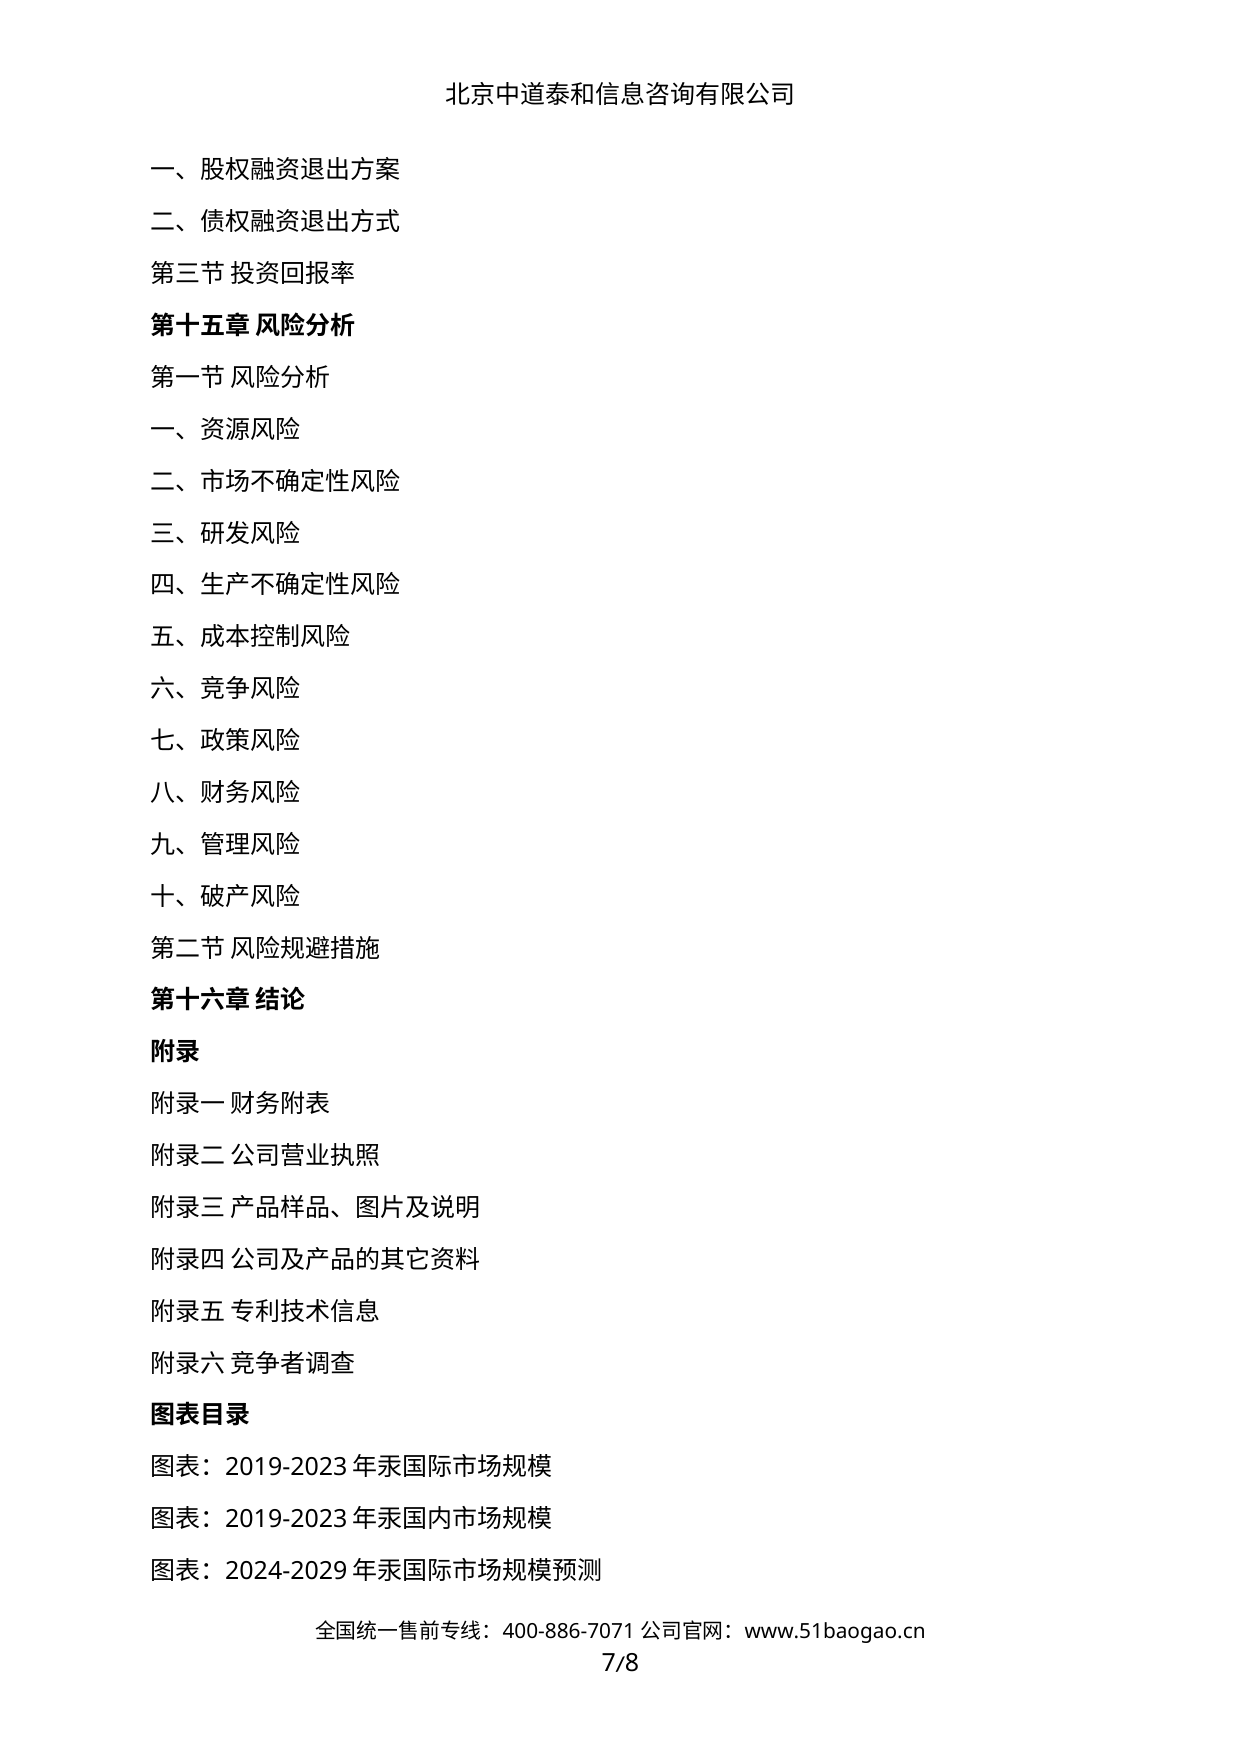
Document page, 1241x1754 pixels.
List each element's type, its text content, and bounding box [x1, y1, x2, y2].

text 一、股权融资退出方案 [150, 150, 1090, 186]
text 第十六章 结论 [150, 980, 1090, 1016]
text 十、破产风险 [150, 876, 1090, 912]
text 第一节 风险分析 [150, 357, 1090, 394]
text 三、研发风险 [150, 513, 1090, 549]
text 六、竞争风险 [150, 669, 1090, 705]
text 图表：2024-2029年汞国际市场规模预测 [150, 1551, 1090, 1587]
text 图表：2019-2023年汞国际市场规模 [150, 1447, 1090, 1483]
text 九、管理风险 [150, 824, 1090, 861]
text 附录二 公司营业执照 [150, 1136, 1090, 1172]
text 第二节 风险规避措施 [150, 928, 1090, 964]
text 七、政策风险 [150, 721, 1090, 757]
text 八、财务风险 [150, 772, 1090, 809]
text 第三节 投资回报率 [150, 254, 1090, 290]
text 图表目录 [150, 1395, 1090, 1431]
text 图表：2019-2023年汞国内市场规模 [150, 1499, 1090, 1535]
text 第十五章 风险分析 [150, 306, 1090, 342]
text 五、成本控制风险 [150, 617, 1090, 653]
text 附录 [150, 1032, 1090, 1068]
text 附录一 财务附表 [150, 1084, 1090, 1120]
text 附录四 公司及产品的其它资料 [150, 1239, 1090, 1276]
text 一、资源风险 [150, 409, 1090, 446]
text 附录六 竞争者调查 [150, 1343, 1090, 1379]
text 附录五 专利技术信息 [150, 1291, 1090, 1327]
text 二、市场不确定性风险 [150, 461, 1090, 497]
text 二、债权融资退出方式 [150, 202, 1090, 238]
text 四、生产不确定性风险 [150, 565, 1090, 601]
text 附录三 产品样品、图片及说明 [150, 1187, 1090, 1224]
